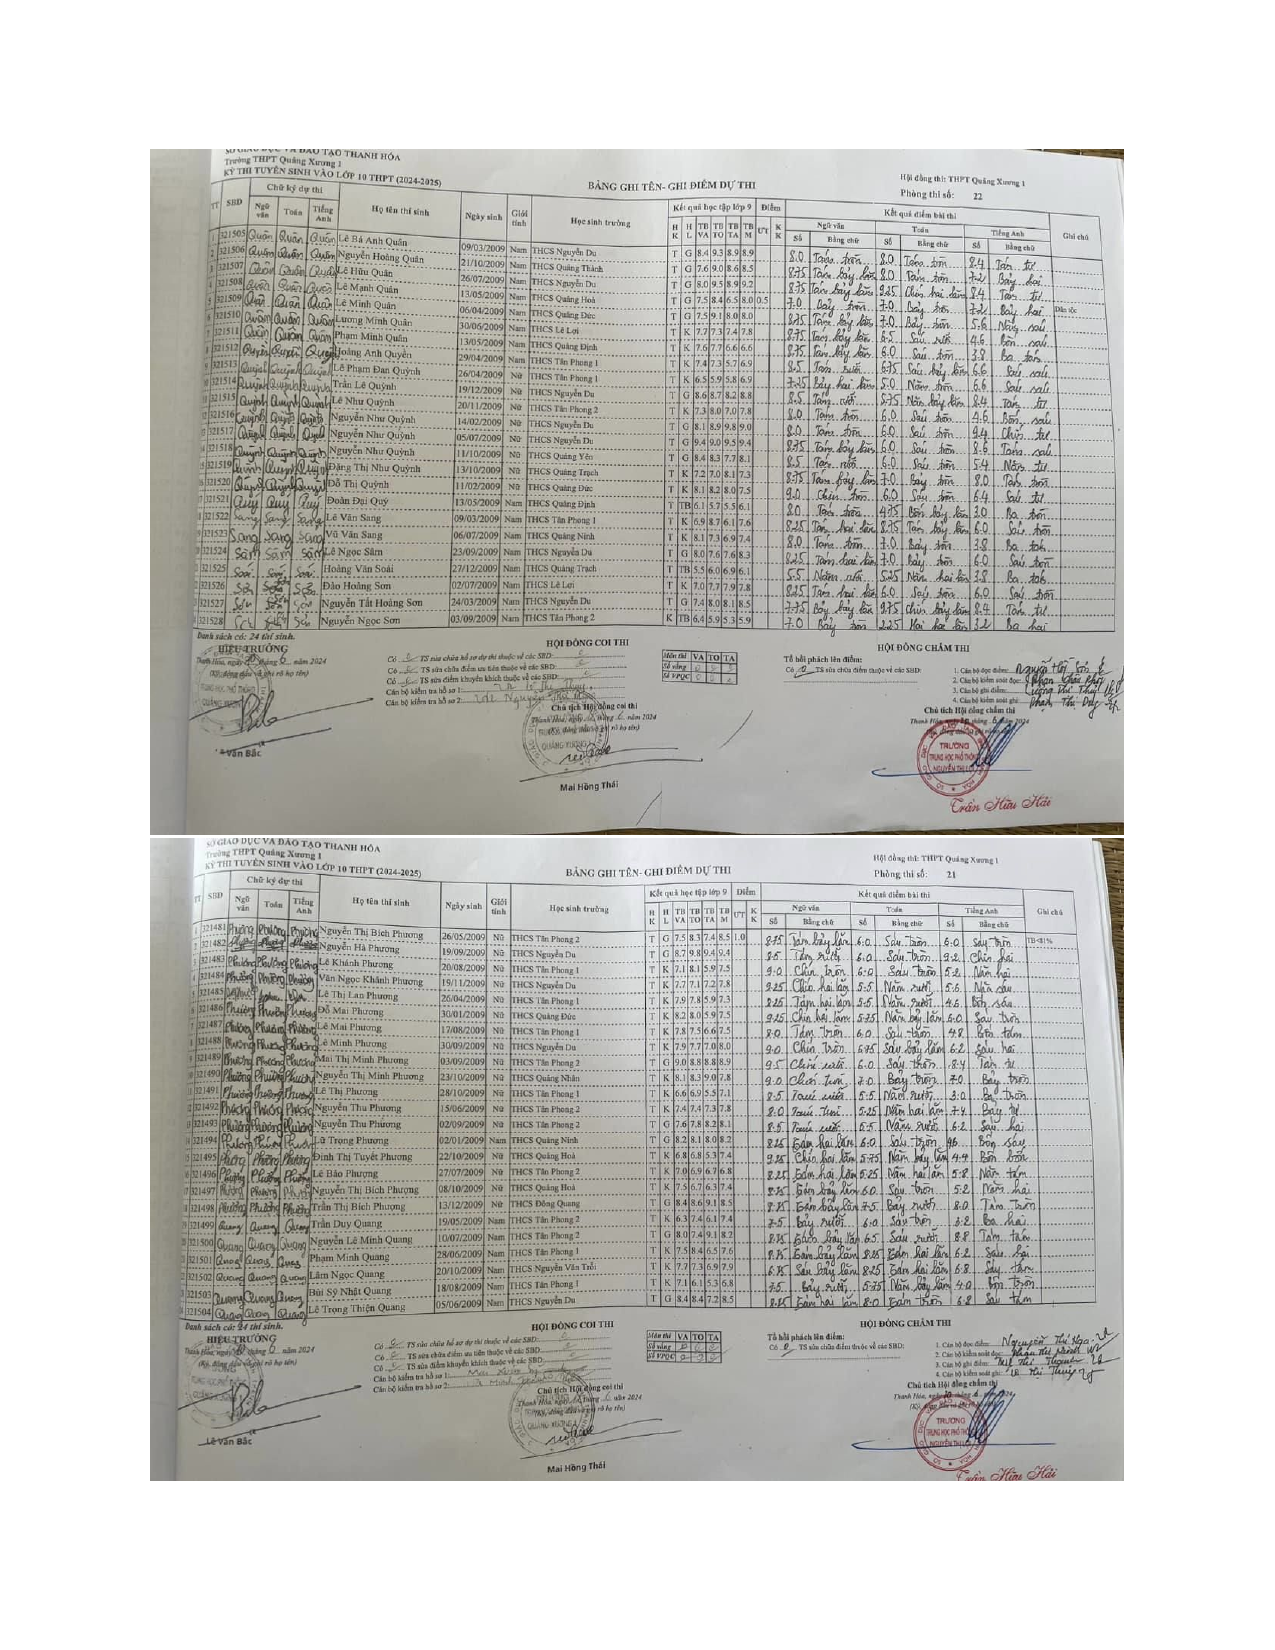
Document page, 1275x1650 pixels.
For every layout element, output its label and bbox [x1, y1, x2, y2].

picture [150, 149, 1124, 835]
picture [150, 838, 1124, 1481]
